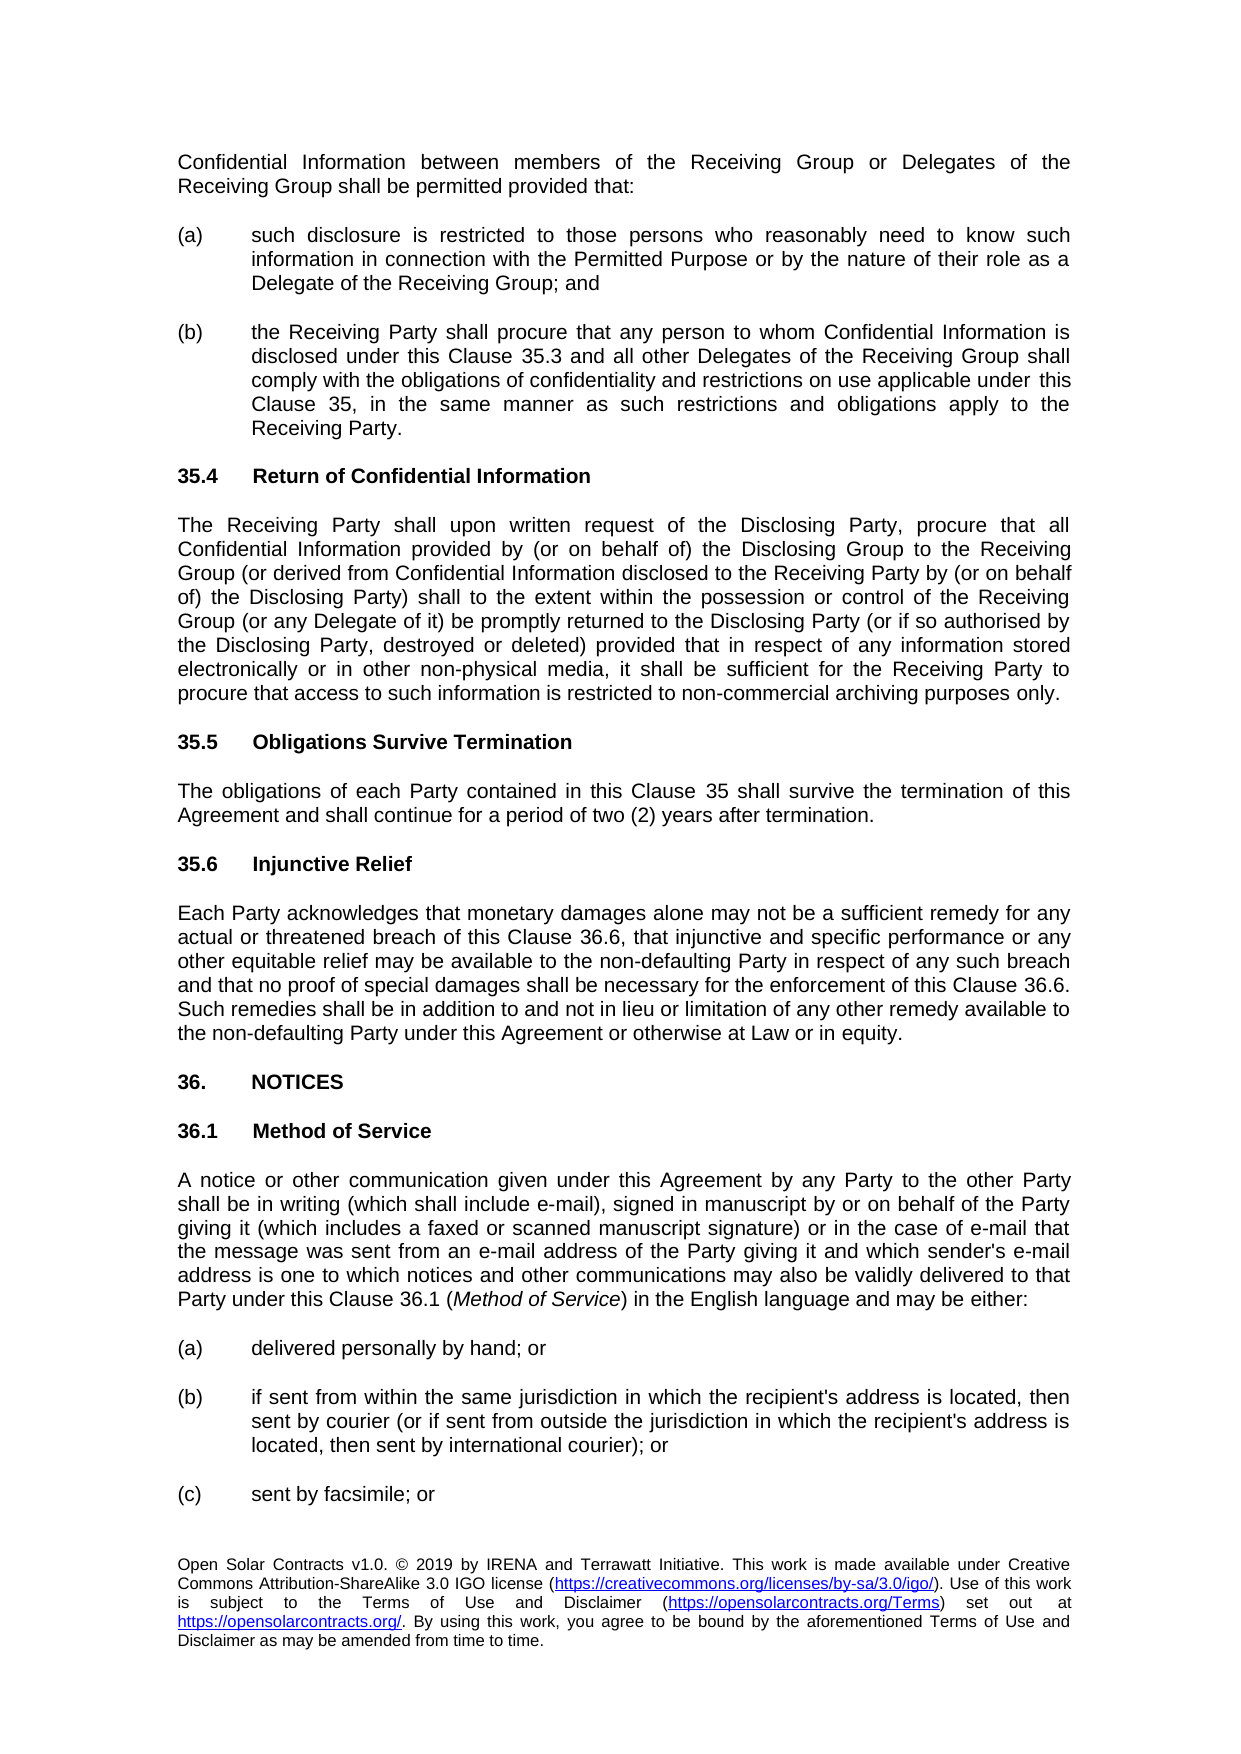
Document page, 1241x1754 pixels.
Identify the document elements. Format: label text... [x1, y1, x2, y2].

list such disclosure is restricted to those persons who reasonably need to know such information in connection with the Permitted Purpose or by the nature of their role as a Delegate of the Receiving Group; and [177, 223, 1071, 294]
list Obligations Survive Termination [177, 730, 1071, 754]
list the Receiving Party shall procure that any person to whom Confidential Information is disclosed under this Clause 35.3 and all other Delegates of the Receiving Group shall comply with the obligations of confidentiality and restrictions on use applicable under this Clause 35, in the same manner as such restrictions and obligations apply to the Receiving Party. [177, 319, 1071, 439]
subtitle The obligations of each Party contained in this Clause 35 shall survive the termination of this Agreement and shall continue for a period of two (2) years after termination. [177, 779, 1071, 827]
list if sent from within the same jurisdiction in which the recipient's address is located, then sent by courier (or if sent from outside the jurisdiction in which the recipient's address is located, then sent by international courier); or [177, 1385, 1071, 1457]
subtitle Each Party acknowledges that monetary damages alone may not be a sufficient remedy for any actual or threatened breach of this Clause 36.6, that injunctive and specific performance or any other equitable relief may be available to the non-defaulting Party in respect of any such breach and that no proof of special damages shall be necessary for the enforcement of this Clause 36.6. Such remedies shall be in addition to and not in lieu or limitation of any other remedy available to the non-defaulting Party under this Agreement or otherwise at Law or in equity. [177, 901, 1071, 1044]
list Injunctive Relief [177, 852, 1071, 876]
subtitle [177, 150, 1071, 198]
list delivered personally by hand; or [177, 1336, 1071, 1360]
list sent by facsimile; or [177, 1482, 1071, 1506]
subtitle The Receiving Party shall upon written request of the Disclosing Party, procure that all Confidential Information provided by (or on behalf of) the Disclosing Group to the Receiving Group (or derived from Confidential Information disclosed to the Receiving Party by (or on behalf of) the Disclosing Party) shall to the extent within the possession or control of the Receiving Group (or any Delegate of it) be promptly returned to the Disclosing Party (or if so authorised by the Disclosing Party, destroyed or deleted) provided that in respect of any information stored electronically or in other non-physical media, it shall be sufficient for the Receiving Party to procure that access to such information is restricted to non-commercial archiving purposes only. [177, 513, 1071, 705]
list Return of Confidential Information [177, 464, 1071, 488]
list Method of Service [177, 1118, 1071, 1142]
subtitle A notice or other communication given under this Agreement by any Party to the other Party shall be in writing (which shall include e-mail), signed in manuscript by or on behalf of the Party giving it (which includes a faxed or scanned manuscript signature) or in the case of e-mail that the message was sent from an e-mail address of the Party giving it and which sender's e-mail address is one to which notices and other communications may also be validly delivered to that Party under this Clause 36.1 (Method of Service) in the English language and may be either: [177, 1167, 1071, 1311]
list NOTICES [177, 1069, 1071, 1093]
